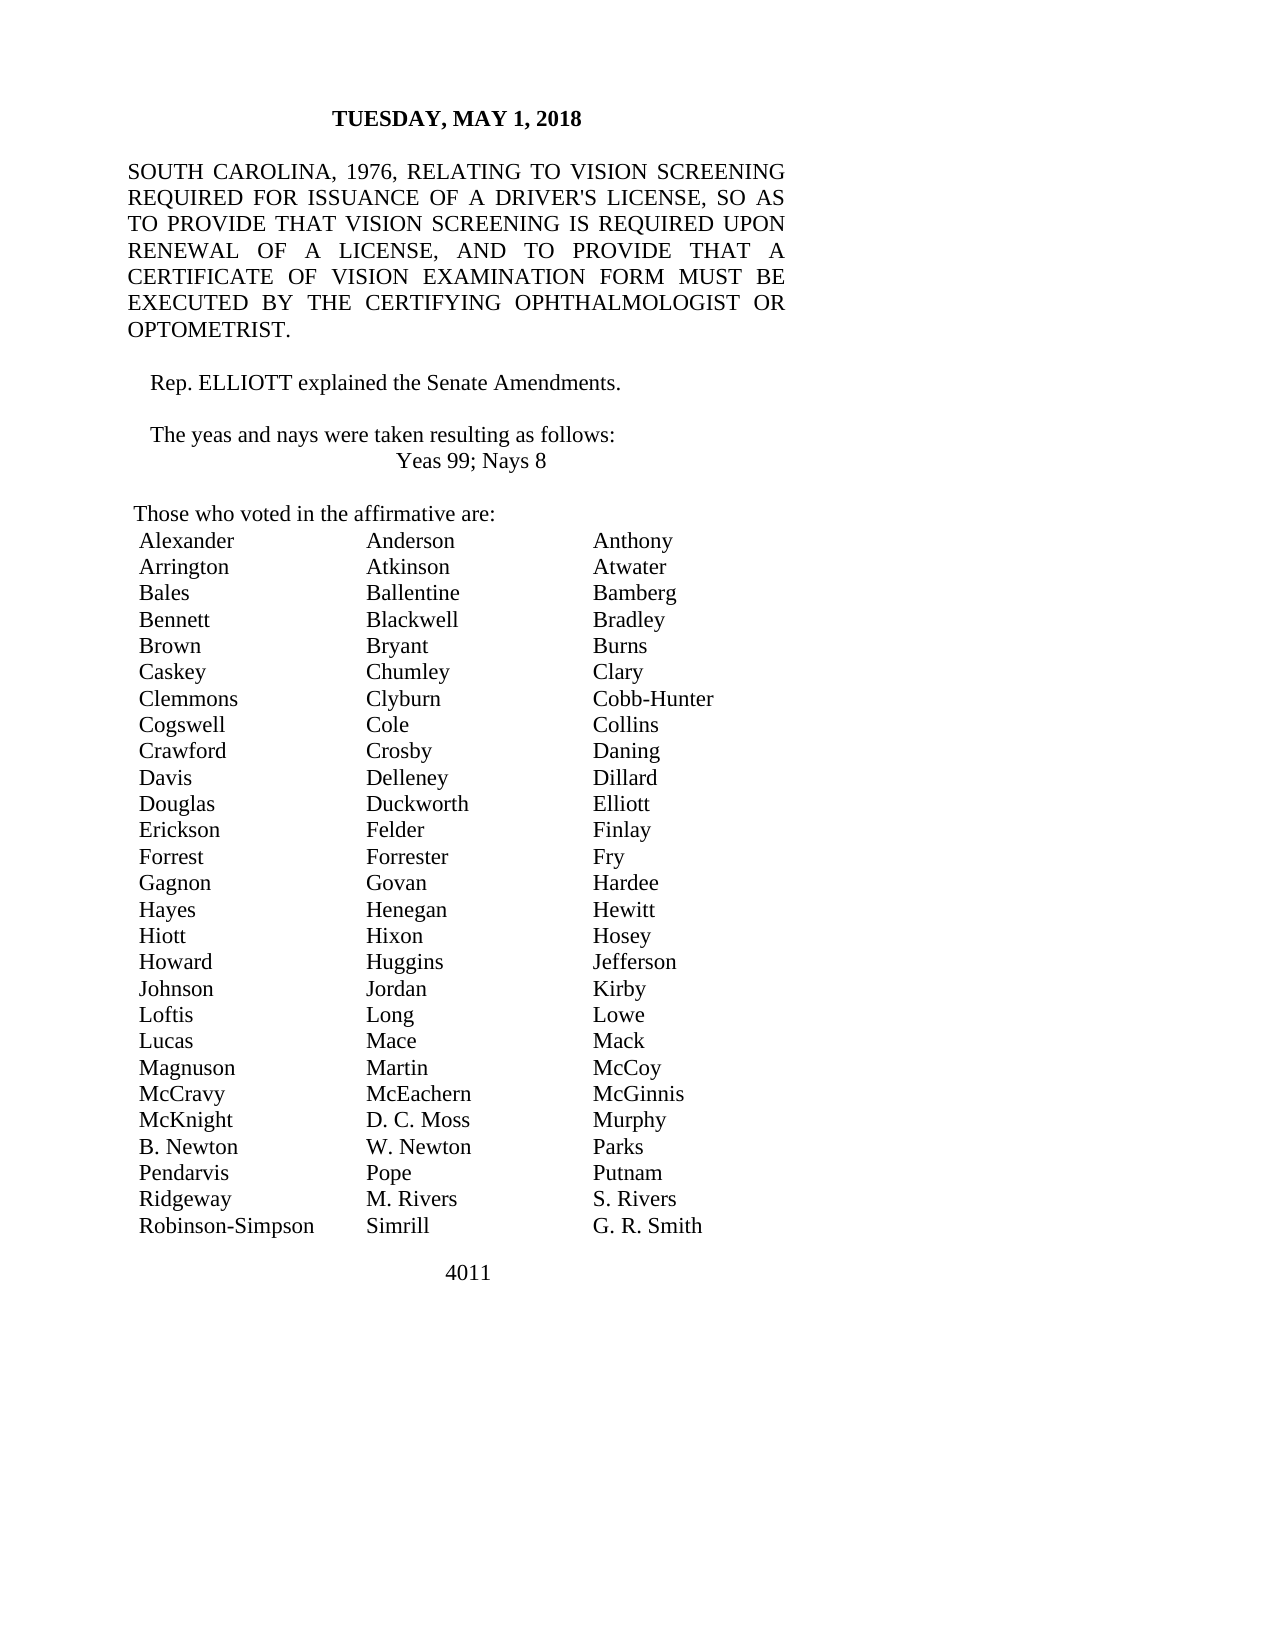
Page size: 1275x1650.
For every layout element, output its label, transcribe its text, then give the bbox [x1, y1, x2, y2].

table_cell Delleney [355, 764, 581, 790]
table_cell Collins [581, 711, 808, 737]
table_cell Atwater [581, 553, 808, 579]
table_cell Crosby [355, 738, 581, 764]
table_cell Clary [581, 659, 808, 685]
table_cell Davis [128, 764, 354, 790]
table_cell Pendarvis [128, 1159, 354, 1186]
table_cell Atkinson [355, 553, 581, 579]
table_cell M. Rivers [355, 1186, 581, 1212]
table_cell Caskey [128, 659, 354, 685]
table_cell Clemmons [128, 685, 354, 711]
text Yeas 99; Nays 8 [127, 448, 786, 474]
table_cell Bradley [581, 606, 808, 632]
table_cell Murphy [581, 1106, 808, 1133]
table_cell Cogswell [128, 711, 354, 737]
table_cell B. Newton [128, 1133, 354, 1159]
table_cell McGinnis [581, 1080, 808, 1106]
table_cell Dillard [581, 764, 808, 790]
table_cell W. Newton [355, 1133, 581, 1159]
table_cell Jefferson [581, 948, 808, 975]
table_cell Long [355, 1001, 581, 1027]
table_cell Douglas [128, 790, 354, 817]
table_cell Mace [355, 1028, 581, 1054]
table_cell Forrest [128, 843, 354, 869]
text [127, 158, 786, 342]
table_cell Ballentine [355, 579, 581, 606]
table_cell Burns [581, 632, 808, 658]
table_cell S. Rivers [581, 1186, 808, 1212]
table_cell Hayes [128, 896, 354, 922]
text Those who voted in the affirmative are: [127, 500, 786, 527]
table_cell Forrester [355, 843, 581, 869]
table_cell Finlay [581, 817, 808, 843]
table_cell Elliott [581, 790, 808, 817]
table_cell Jordan [355, 975, 581, 1001]
table_cell Robinson-Simpson [128, 1212, 354, 1238]
table_cell Simrill [355, 1212, 581, 1238]
text Rep. ELLIOTT explained the Senate Amendments. [127, 368, 786, 395]
table_cell Daning [581, 738, 808, 764]
table_cell Fry [581, 843, 808, 869]
table_cell Hiott [128, 922, 354, 948]
table_cell Bryant [355, 632, 581, 658]
table_cell Kirby [581, 975, 808, 1001]
table_cell Lowe [581, 1001, 808, 1027]
table_cell Loftis [128, 1001, 354, 1027]
table_cell Chumley [355, 659, 581, 685]
table_cell McCravy [128, 1080, 354, 1106]
table_cell Gagnon [128, 869, 354, 896]
table_header Anderson [355, 527, 581, 553]
table_cell McKnight [128, 1106, 354, 1133]
table_cell McEachern [355, 1080, 581, 1106]
table_cell Parks [581, 1133, 808, 1159]
table_cell Cole [355, 711, 581, 737]
table_cell Hardee [581, 869, 808, 896]
table_cell Pope [355, 1159, 581, 1186]
table_cell Duckworth [355, 790, 581, 817]
table_cell Putnam [581, 1159, 808, 1186]
table_cell Magnuson [128, 1054, 354, 1080]
table_cell Govan [355, 869, 581, 896]
table_cell Hosey [581, 922, 808, 948]
table_cell Hewitt [581, 896, 808, 922]
table_cell Hixon [355, 922, 581, 948]
table_cell Ridgeway [128, 1186, 354, 1212]
table_header Anthony [581, 527, 808, 553]
table_cell D. C. Moss [355, 1106, 581, 1133]
table_cell Henegan [355, 896, 581, 922]
table_cell Martin [355, 1054, 581, 1080]
table_cell Bamberg [581, 579, 808, 606]
text The yeas and nays were taken resulting as follows: [127, 421, 786, 448]
table_cell Bales [128, 579, 354, 606]
table_cell Howard [128, 948, 354, 975]
table_cell Blackwell [355, 606, 581, 632]
table_cell Bennett [128, 606, 354, 632]
table_cell Brown [128, 632, 354, 658]
table_cell Huggins [355, 948, 581, 975]
table_header Alexander [128, 527, 354, 553]
table_cell Johnson [128, 975, 354, 1001]
table_cell Mack [581, 1028, 808, 1054]
table_cell Clyburn [355, 685, 581, 711]
table_cell McCoy [581, 1054, 808, 1080]
table_cell Lucas [128, 1028, 354, 1054]
table_cell Felder [355, 817, 581, 843]
table_cell Arrington [128, 553, 354, 579]
table_cell Erickson [128, 817, 354, 843]
table_cell G. R. Smith [581, 1212, 808, 1238]
table_cell Cobb-Hunter [581, 685, 808, 711]
table_cell Crawford [128, 738, 354, 764]
